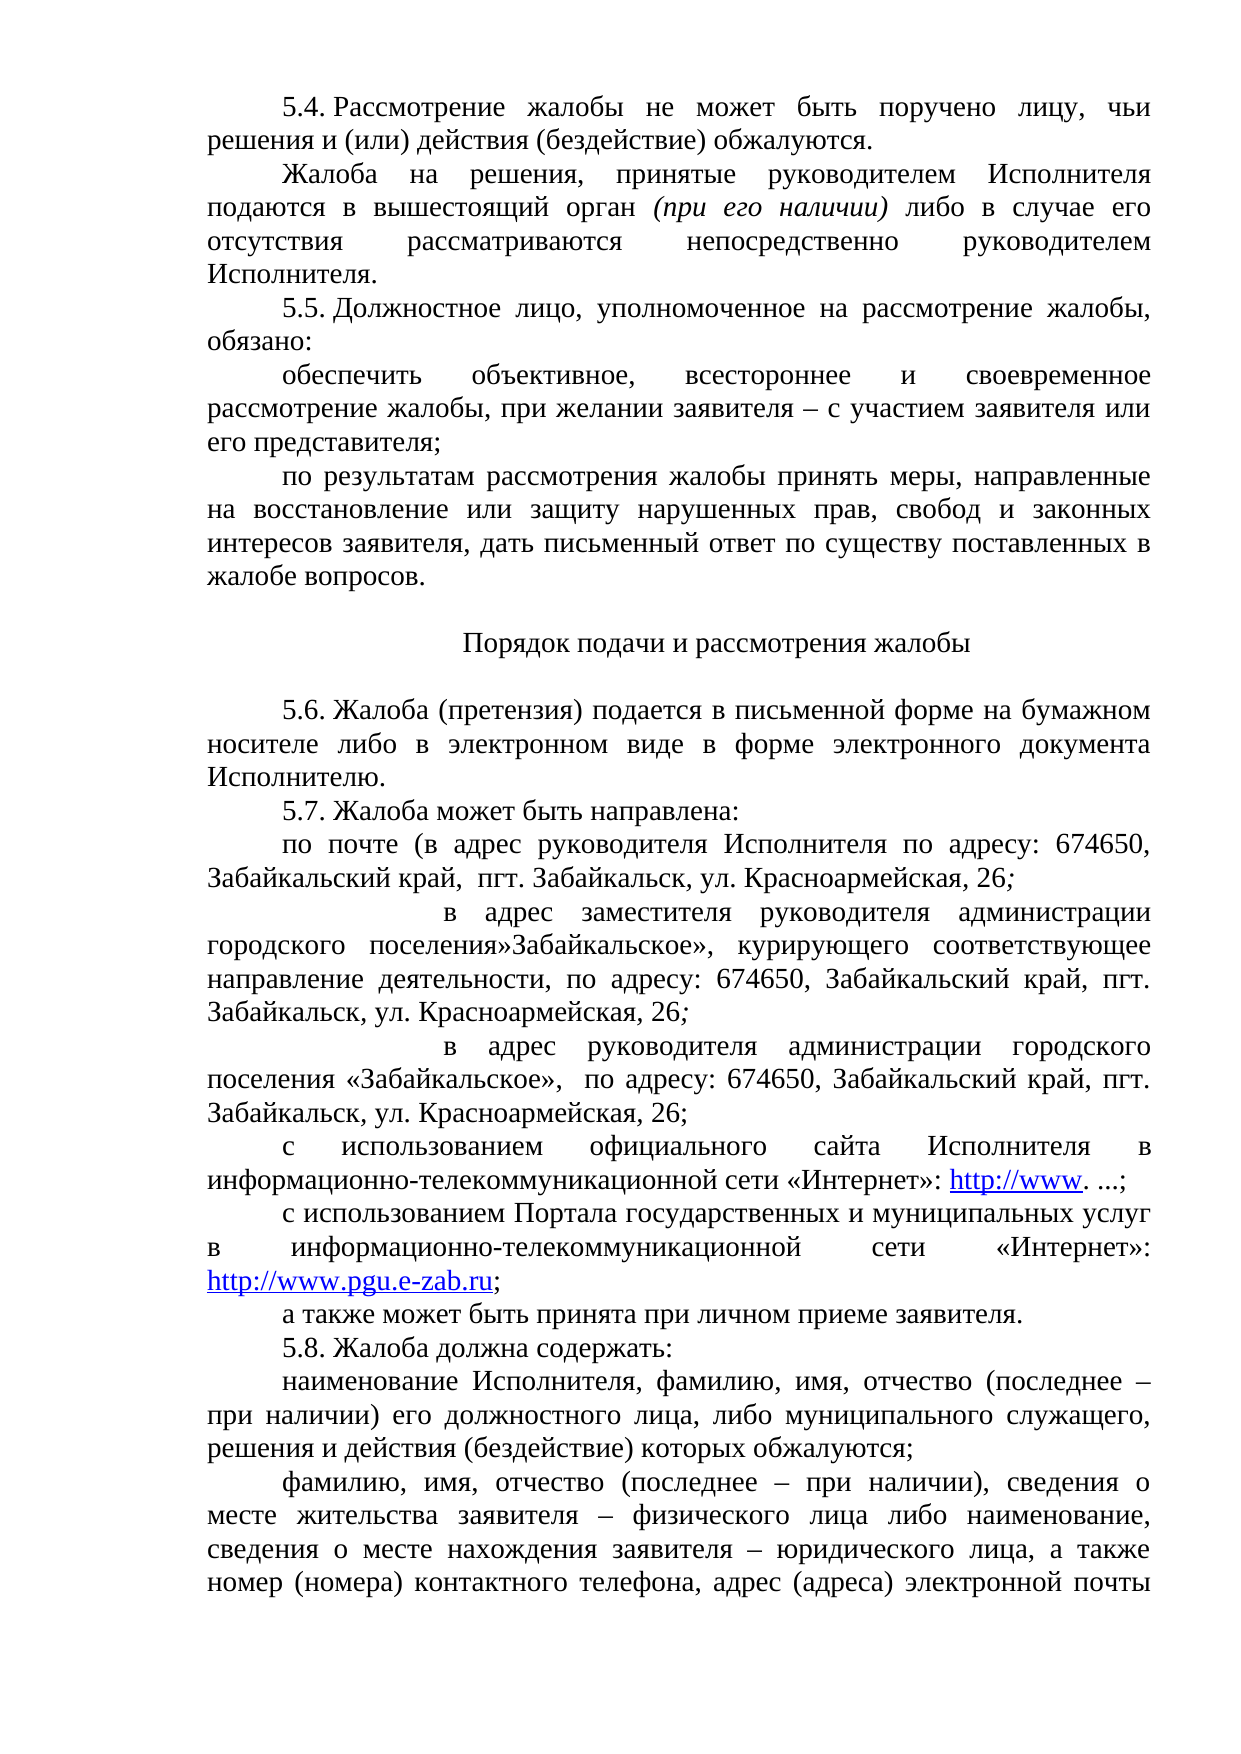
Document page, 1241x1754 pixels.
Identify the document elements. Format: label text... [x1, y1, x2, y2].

text 5.8. Жалоба должна содержать: [207, 1330, 1152, 1363]
text Жалоба на решения, принятые руководителем Исполнителя подаются в вышестоящий орган (при его наличии) либо в случае его отсутствия рассматриваются непосредственно руководителем Исполнителя. [207, 156, 1152, 290]
text Порядок подачи и рассмотрения жалобы [207, 625, 1152, 659]
text с использованием Портала государственных и муниципальных услуг в информационно-телекоммуникационной сети «Интернет»: http://www.pgu.e-zab.ru; [207, 1196, 1152, 1296]
text наименование Исполнителя, фамилию, имя, отчество (последнее – при наличии) его должностного лица, либо муниципального служащего, решения и действия (бездействие) которых обжалуются; [207, 1363, 1152, 1464]
text 5.5. Должностное лицо, уполномоченное на рассмотрение жалобы, обязано: [207, 290, 1152, 357]
text в адрес руководителя администрации городского поселения «Забайкальское», по адресу: 674650, Забайкальский край, пгт. Забайкальск, ул. Красноармейская, 26; [207, 1028, 1152, 1128]
text по почте (в адрес руководителя Исполнителя по адресу: 674650, Забайкальский край, пгт. Забайкальск, ул. Красноармейская, 26; [207, 827, 1152, 894]
text 5.6. Жалоба (претензия) подается в письменной форме на бумажном носителе либо в электронном виде в форме электронного документа Исполнителю. [207, 692, 1152, 793]
text с использованием официального сайта Исполнителя в информационно-телекоммуникационной сети «Интернет»: http://www. ...; [207, 1128, 1152, 1196]
text по результатам рассмотрения жалобы принять меры, направленные на восстановление или защиту нарушенных прав, свобод и законных интересов заявителя, дать письменный ответ по существу поставленных в жалобе вопросов. [207, 458, 1152, 592]
text обеспечить объективное, всестороннее и своевременное рассмотрение жалобы, при желании заявителя – с участием заявителя или его представителя; [207, 357, 1152, 458]
text 5.7. Жалоба может быть направлена: [207, 793, 1152, 827]
text а также может быть принята при личном приеме заявителя. [207, 1296, 1152, 1330]
text 5.4. Рассмотрение жалобы не может быть поручено лицу, чьи решения и (или) действия (бездействие) обжалуются. [207, 89, 1152, 156]
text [207, 1464, 1152, 1598]
text в адрес заместителя руководителя администрации городского поселения»Забайкальское», курирующего соответствующее направление деятельности, по адресу: 674650, Забайкальский край, пгт. Забайкальск, ул. Красноармейская, 26; [207, 894, 1152, 1028]
